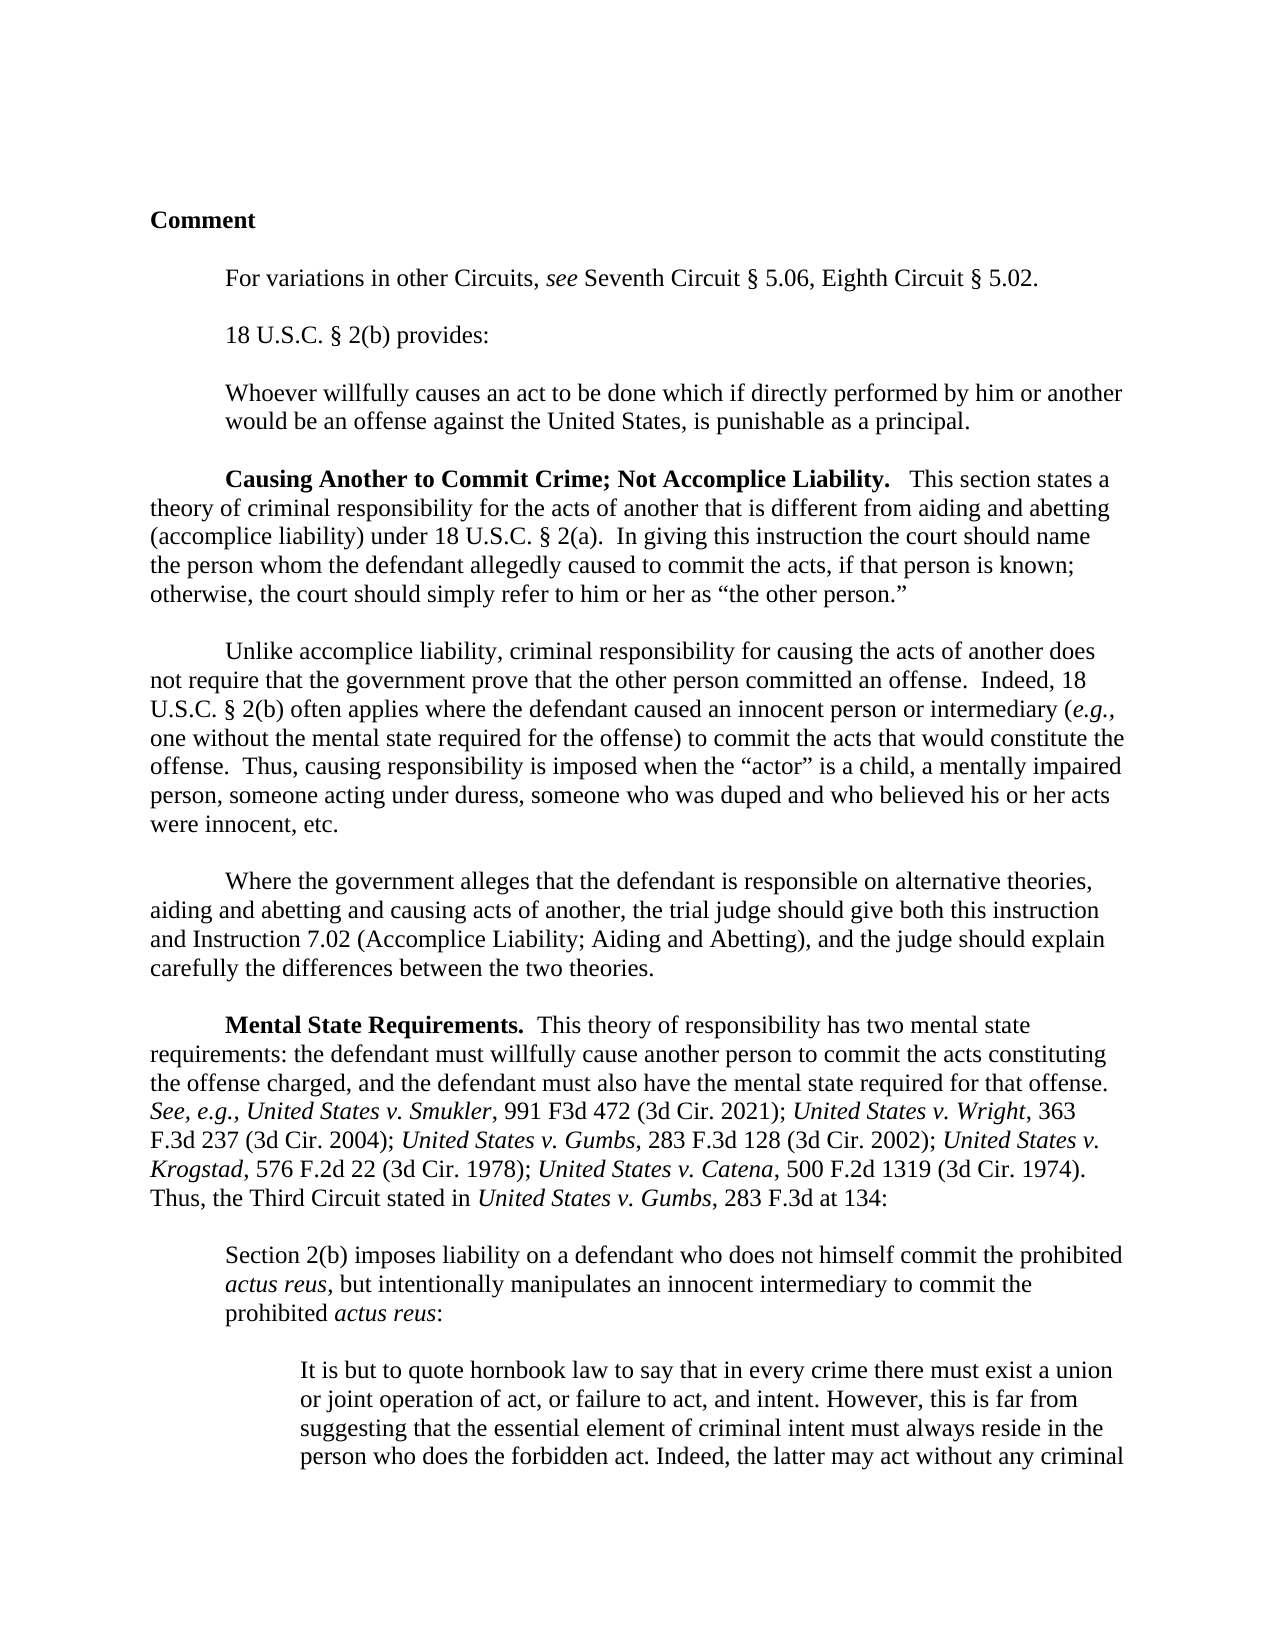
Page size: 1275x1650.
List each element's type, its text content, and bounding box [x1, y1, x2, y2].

text Where the government alleges that the defendant is responsible on alternative theories, aiding and abetting and causing acts of another, the trial judge should give both this instruction and Instruction 7.02 (Accomplice Liability; Aiding and Abetting), and the judge should explain carefully the differences between the two theories. [150, 866, 1125, 981]
text Comment [150, 205, 1125, 234]
text For variations in other Circuits, see Seventh Circuit § 5.06, Eighth Circuit § 5.02. [150, 263, 1125, 291]
text Unlike accomplice liability, criminal responsibility for causing the acts of another does not require that the government prove that the other person committed an offense. Indeed, 18 U.S.C. § 2(b) often applies where the defendant caused an innocent person or intermediary (e.g., one without the mental state required for the offense) to commit the acts that would constitute the offense. Thus, causing responsibility is imposed when the “actor” is a child, a mentally impaired person, someone acting under duress, someone who was duped and who believed his or her acts were innocent, etc. [150, 636, 1125, 838]
text Section 2(b) imposes liability on a defendant who does not himself commit the prohibited actus reus, but intentionally manipulates an innocent intermediary to commit the prohibited actus reus: [225, 1240, 1125, 1326]
text 18 U.S.C. § 2(b) provides: [150, 320, 1125, 349]
text Causing Another to Commit Crime; Not Accomplice Liability. This section states a theory of criminal responsibility for the acts of another that is different from aiding and abetting (accomplice liability) under 18 U.S.C. § 2(a). In giving this instruction the court should name the person whom the defendant allegedly caused to commit the acts, if that person is known; otherwise, the court should simply refer to him or her as “the other person.” [150, 464, 1125, 608]
text Whoever willfully causes an act to be done which if directly performed by him or another would be an offense against the United States, is punishable as a principal. [225, 378, 1125, 435]
text Mental State Requirements. This theory of responsibility has two mental state requirements: the defendant must willfully cause another person to commit the acts constituting the offense charged, and the defendant must also have the mental state required for that offense. See, e.g., United States v. Smukler, 991 F3d 472 (3d Cir. 2021); United States v. Wright, 363 F.3d 237 (3d Cir. 2004); United States v. Gumbs, 283 F.3d 128 (3d Cir. 2002); United States v. Krogstad, 576 F.2d 22 (3d Cir. 1978); United States v. Catena, 500 F.2d 1319 (3d Cir. 1974). Thus, the Third Circuit stated in United States v. Gumbs, 283 F.3d at 134: [150, 1010, 1125, 1211]
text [300, 1355, 1125, 1470]
